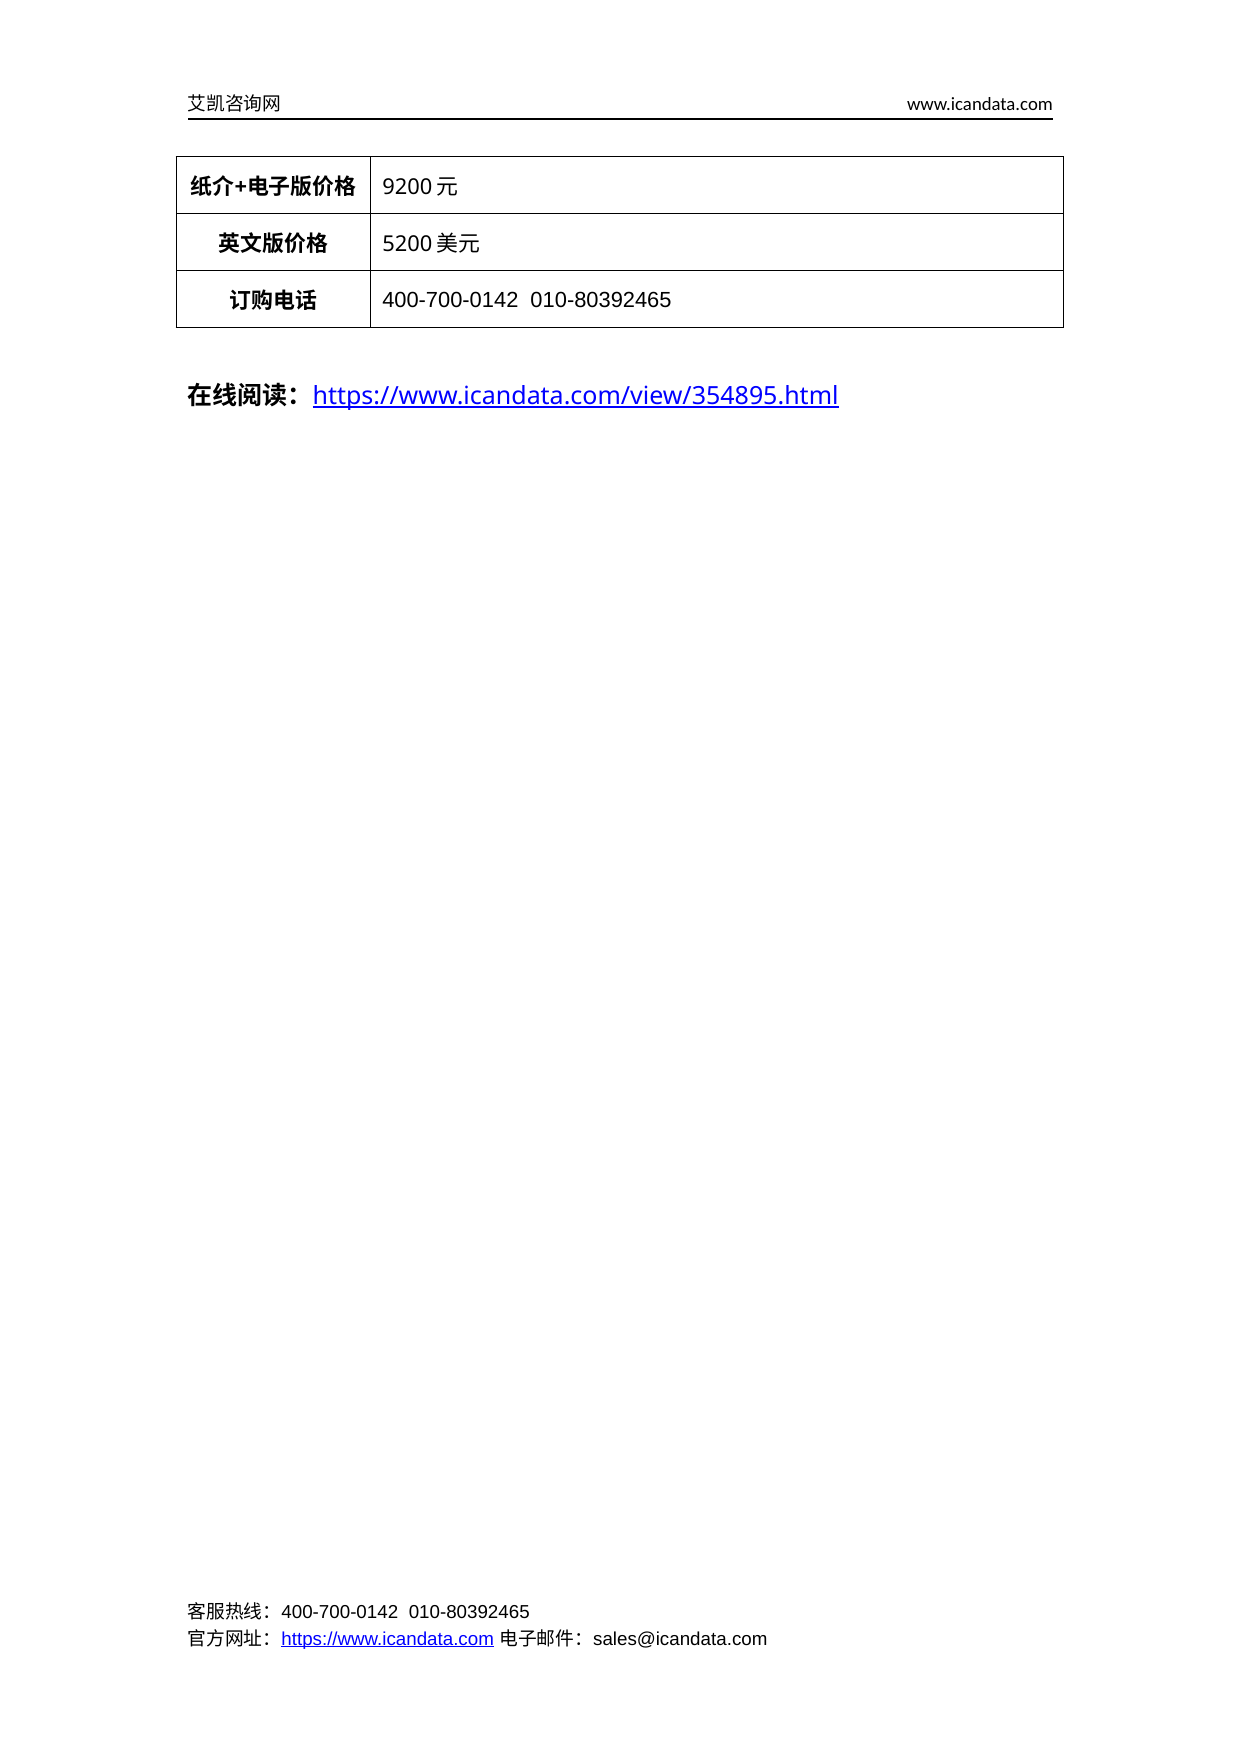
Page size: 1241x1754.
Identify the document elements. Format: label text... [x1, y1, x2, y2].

table_cell 纸介+电子版价格 [177, 157, 370, 213]
table_cell 订购电话 [177, 271, 370, 327]
text 在线阅读：https://www.icandata.com/view/354895.html [187, 361, 1053, 426]
table_cell 9200元 [371, 157, 1063, 213]
table_cell 400-700-0142 010-80392465 [371, 271, 1063, 327]
table_cell 英文版价格 [177, 214, 370, 270]
table_cell 5200美元 [371, 214, 1063, 270]
